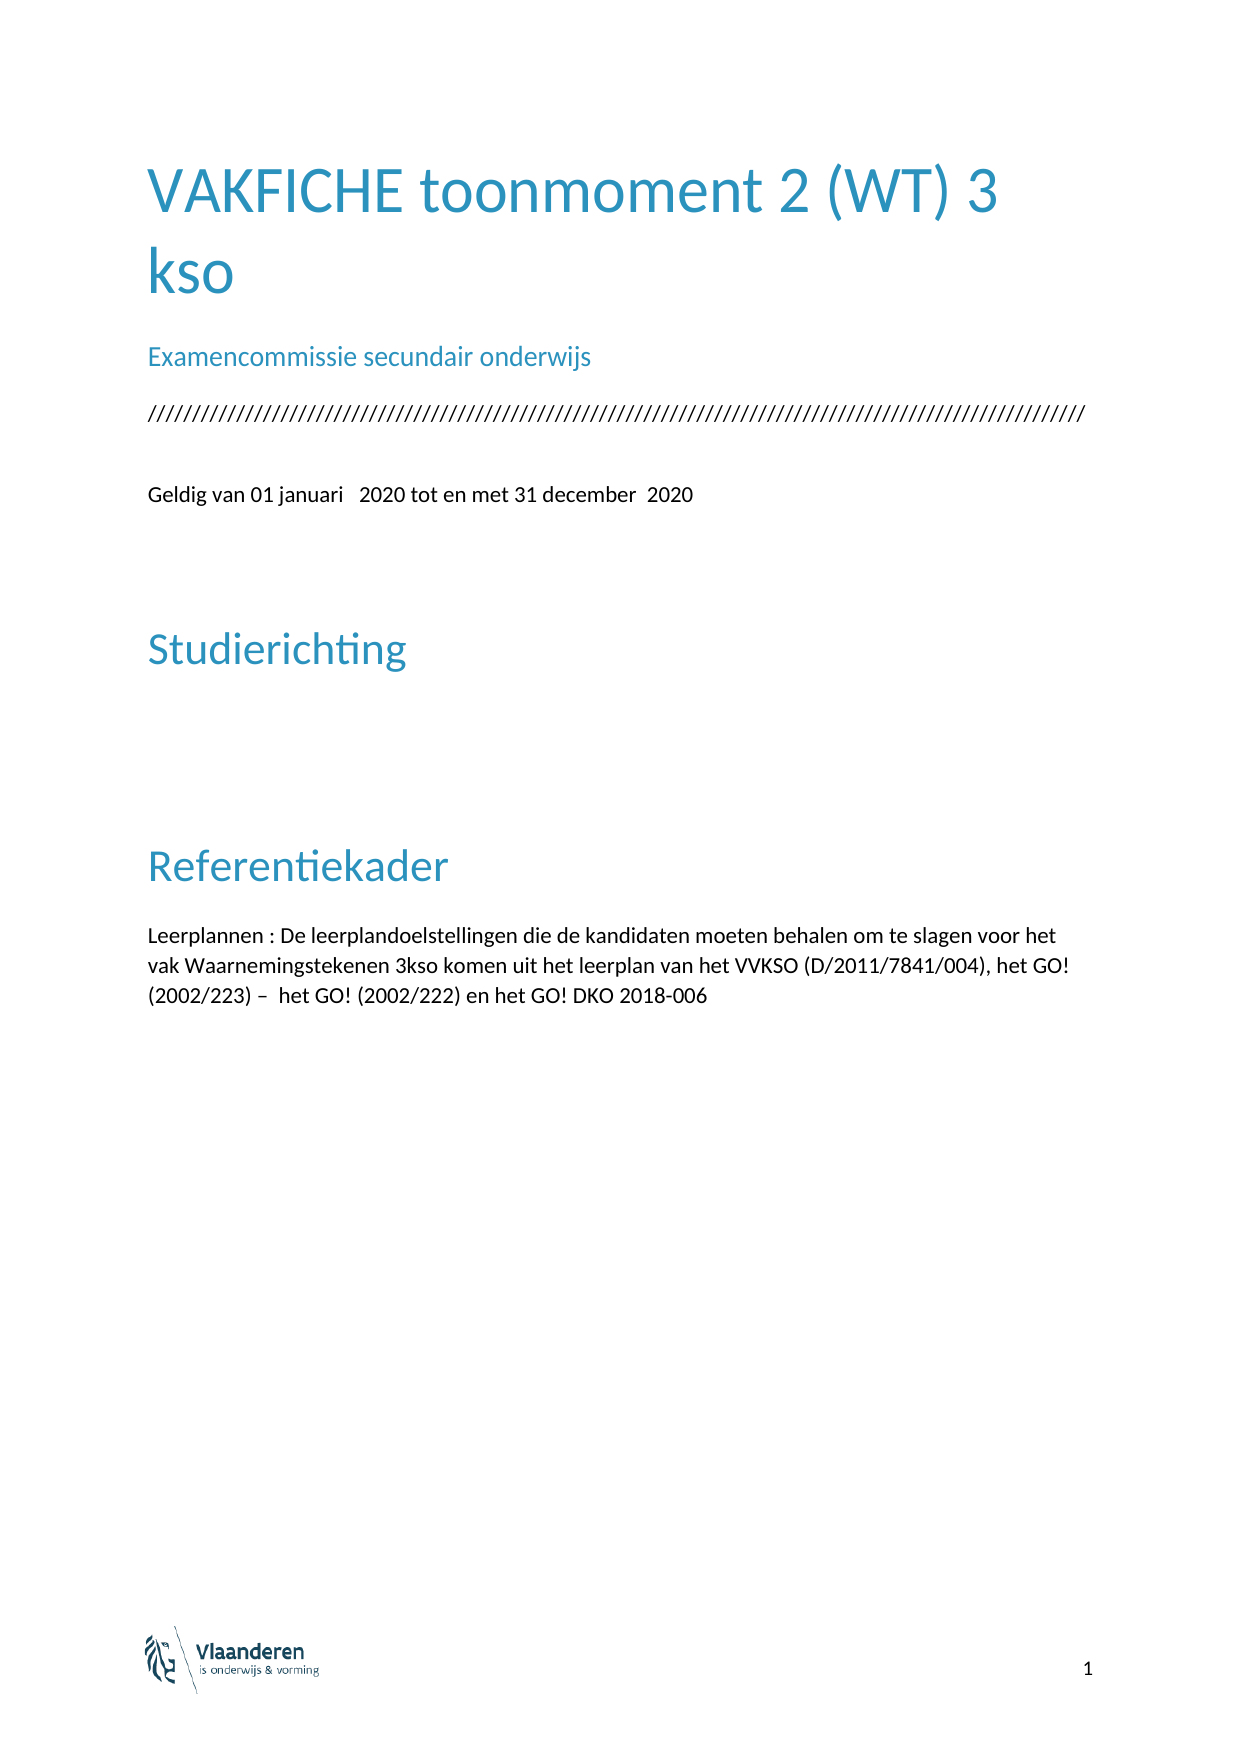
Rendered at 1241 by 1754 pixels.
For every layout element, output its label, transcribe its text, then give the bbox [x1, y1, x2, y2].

text ////////////////////////////////////////////////////////////////////////////////////////////////////////// [148, 399, 1093, 427]
text Studierichting [148, 620, 1093, 676]
text VAKFICHE toonmoment 2 (WT) 3 kso [148, 148, 1093, 310]
text Referentiekader [148, 837, 1093, 893]
picture [144, 1626, 327, 1694]
text Geldig van 01 januari 2020 tot en met 31 december 2020 [148, 480, 1093, 508]
text Examencommissie secundair onderwijs [148, 338, 1093, 374]
text Leerplannen : De leerplandoelstellingen die de kandidaten moeten behalen om te slagen voor het vak Waarnemingstekenen 3kso komen uit het leerplan van het VVKSO (D/2011/7841/004), het GO! (2002/223) – het GO! (2002/222) en het GO! DKO 2018-006 [148, 921, 1093, 1039]
